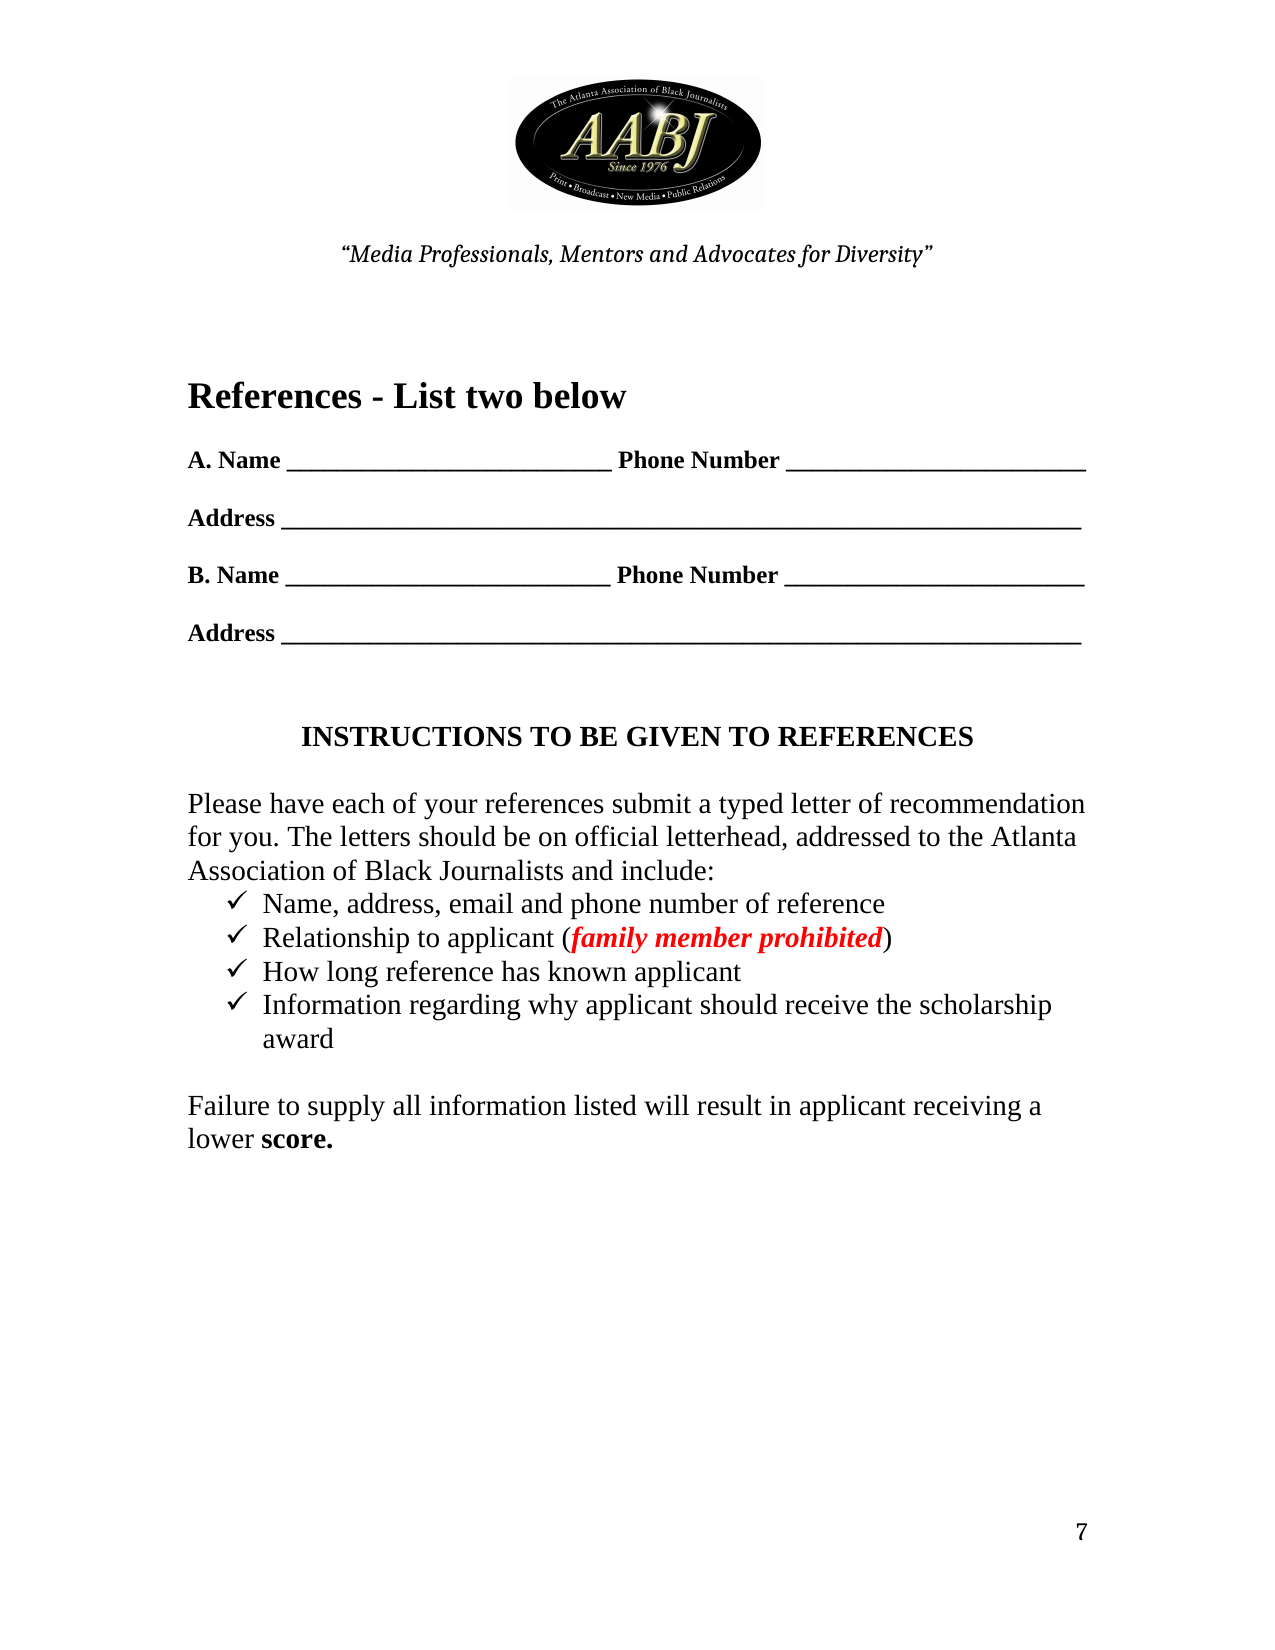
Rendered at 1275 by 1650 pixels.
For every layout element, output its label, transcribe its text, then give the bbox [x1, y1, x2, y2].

text Failure to supply all information listed will result in applicant receiving a lower score. [187, 1088, 1087, 1155]
text References - List two below [187, 374, 1087, 417]
text Address ________________________________________________________________ [187, 618, 1087, 647]
list How long reference has known applicant [225, 954, 1087, 987]
picture [509, 75, 766, 211]
text Please have each of your references submit a typed letter of recommendation for you. The letters should be on official letterhead, addressed to the Atlanta Association of Black Journalists and include: [187, 786, 1087, 886]
text B. Name __________________________ Phone Number ________________________ [187, 561, 1087, 589]
list Relationship to applicant (family member prohibited) [225, 920, 1087, 954]
list Information regarding why applicant should receive the scholarship award [225, 987, 1087, 1054]
text A. Name __________________________ Phone Number ________________________ [187, 446, 1087, 474]
text Address ________________________________________________________________ [187, 503, 1087, 532]
text INSTRUCTIONS TO BE GIVEN TO REFERENCES [187, 719, 1087, 752]
list Name, address, email and phone number of reference [225, 886, 1087, 920]
